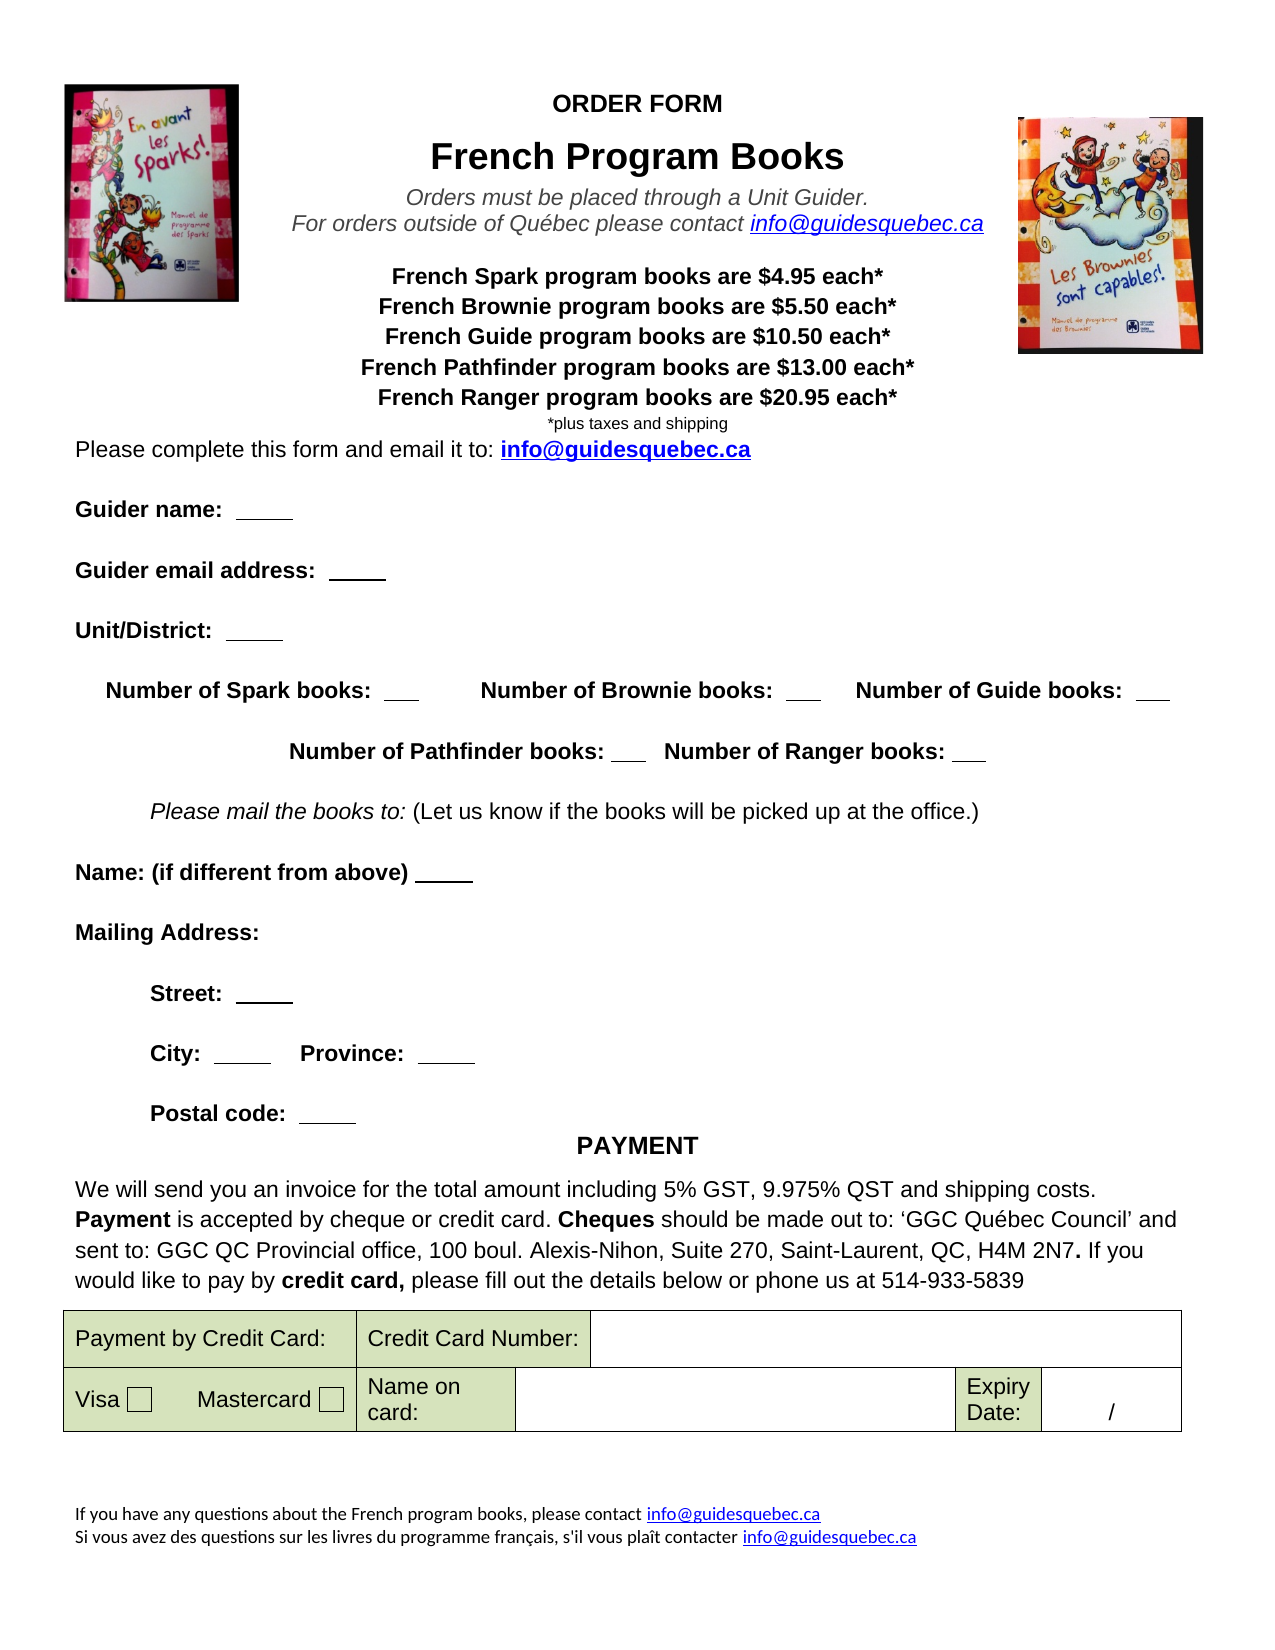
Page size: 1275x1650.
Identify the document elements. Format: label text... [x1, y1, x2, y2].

text Unit/District: [75, 617, 1200, 643]
table_cell Expiry Date: [956, 1368, 1041, 1431]
text Guider email address: [75, 557, 1200, 583]
text *plus taxes and shipping [75, 414, 1200, 433]
text Payment is accepted by cheque or credit card. Cheques should be made out to: ‘GGC Québec Council’ and sent to: GGC QC Provincial office, 100 boul. Alexis-Nihon, Suite 270, Saint-Laurent, QC, H4M 2N7. If you would like to pay by credit card, please fill out the details below or phone us at 514-933-5839 [75, 1206, 1200, 1293]
text Orders must be placed through a Unit Guider. [239, 184, 1200, 210]
picture [1018, 117, 1204, 354]
text Number of Spark books: Number of Brownie books: Number of Guide books: [75, 677, 1200, 704]
text French Spark program books are $4.95 each* [239, 263, 1200, 289]
text Mailing Address: [75, 919, 1200, 946]
text Name: (if different from above) [75, 859, 1200, 885]
text French Brownie program books are $5.50 each* [75, 293, 1200, 319]
text Please mail the books to: (Let us know if the books will be picked up at the office.) [75, 798, 1200, 825]
table_header Payment by Credit Card: [64, 1311, 356, 1367]
table_cell Name on card: [357, 1368, 515, 1431]
text Guider name: [75, 496, 1200, 523]
text Please complete this form and email it to: info@guidesquebec.ca [75, 436, 1200, 462]
text French Pathfinder program books are $13.00 each* [75, 353, 1200, 380]
text We will send you an invoice for the total amount including 5% GST, 9.975% QST and shipping costs. [75, 1176, 1200, 1202]
table_cell [516, 1368, 955, 1431]
text ORDER FORM [239, 89, 1200, 117]
table_header Credit Card Number: [357, 1311, 590, 1367]
text Number of Pathfinder books: Number of Ranger books: [75, 738, 1200, 764]
text City: Province: [75, 1040, 1200, 1066]
text PAYMENT [75, 1131, 1200, 1159]
table_cell / [1042, 1368, 1181, 1431]
text French Ranger program books are $20.95 each* [75, 384, 1200, 410]
picture [65, 85, 238, 301]
text For orders outside of Québec please contact info@guidesquebec.ca [239, 210, 1200, 236]
table_header [591, 1311, 1181, 1367]
text Postal code: [75, 1100, 1200, 1127]
text French Guide program books are $10.50 each* [75, 323, 1200, 349]
table_cell Visa Mastercard [64, 1368, 356, 1431]
text French Program Books [239, 134, 1200, 177]
text Street: [75, 979, 1200, 1006]
